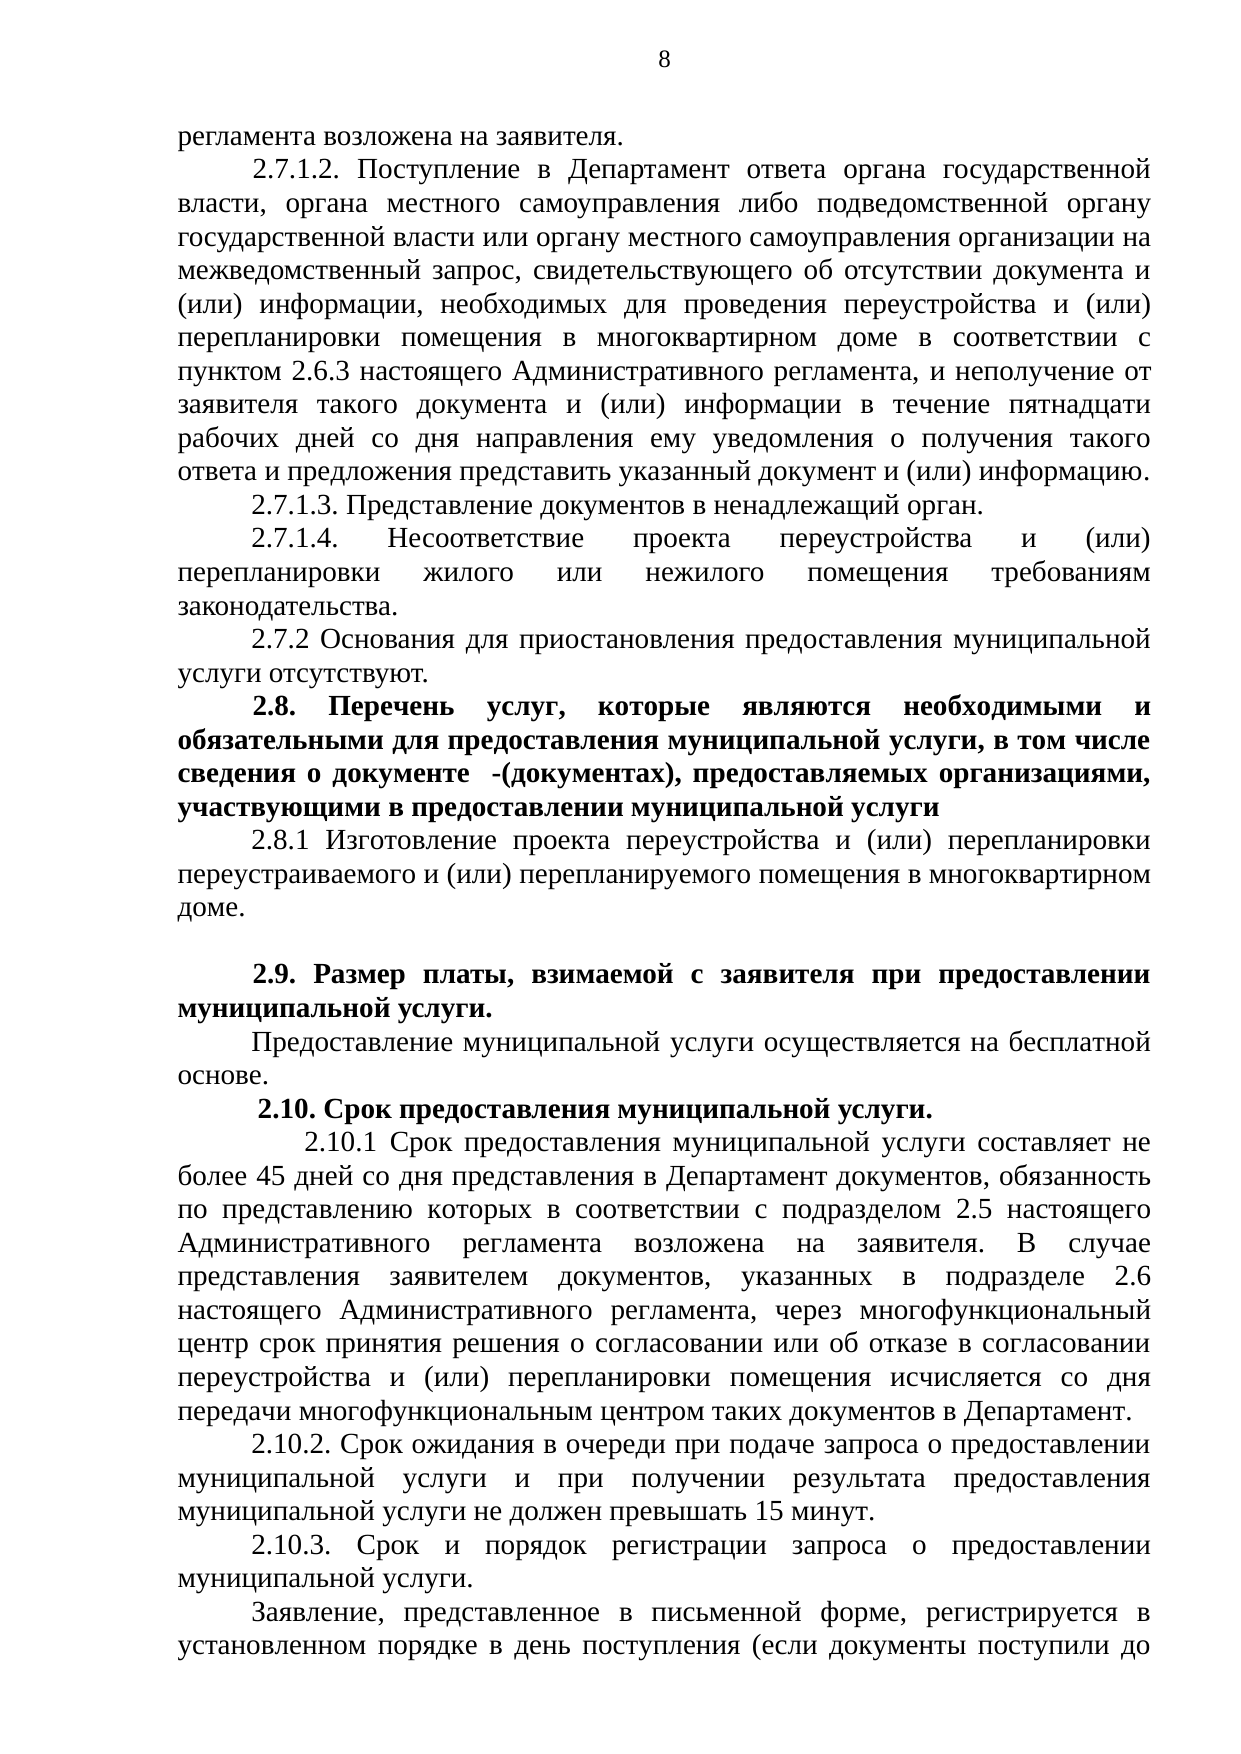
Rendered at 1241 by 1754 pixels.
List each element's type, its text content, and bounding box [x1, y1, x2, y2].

text 2.9. Размер платы, взимаемой с заявителя при предоставлении муниципальной услуги. [177, 957, 1152, 1024]
text 2.8.1 Изготовление проекта переустройства и (или) перепланировки переустраиваемого и (или) перепланируемого помещения в многоквартирном доме. [177, 822, 1152, 923]
text 2.7.1.3. Представление документов в ненадлежащий орган. [177, 487, 1152, 521]
text 2.10.2. Срок ожидания в очереди при подаче запроса о предоставлении муниципальной услуги и при получении результата предоставления муниципальной услуги не должен превышать 15 минут. [177, 1426, 1152, 1527]
text Предоставление муниципальной услуги осуществляется на бесплатной основе. [177, 1024, 1152, 1091]
text 2.10. Срок предоставления муниципальной услуги. [177, 1091, 1152, 1124]
text 2.10.3. Срок и порядок регистрации запроса о предоставлении муниципальной услуги. [177, 1527, 1152, 1594]
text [177, 118, 1152, 152]
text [177, 1594, 1152, 1661]
text 2.7.1.4. Несоответствие проекта переустройства и (или) перепланировки жилого или нежилого помещения требованиям законодательства. [177, 521, 1152, 621]
text 2.7.2 Основания для приостановления предоставления муниципальной услуги отсутствуют. [177, 621, 1152, 688]
text 2.10.1 Срок предоставления муниципальной услуги составляет не более 45 дней со дня представления в Департамент документов, обязанность по представлению которых в соответствии с подразделом 2.5 настоящего Административного регламента возложена на заявителя. В случае представления заявителем документов, указанных в подразделе 2.6 настоящего Административного регламента, через многофункциональный центр срок принятия решения о согласовании или об отказе в согласовании переустройства и (или) перепланировки помещения исчисляется со дня передачи многофункциональным центром таких документов в Департамент. [177, 1124, 1152, 1426]
text 2.8. Перечень услуг, которые являются необходимыми и обязательными для предоставления муниципальной услуги, в том числе сведения о документе -(документах), предоставляемых организациями, участвующими в предоставлении муниципальной услуги [177, 688, 1152, 822]
text 2.7.1.2. Поступление в Департамент ответа органа государственной власти, органа местного самоуправления либо подведомственной органу государственной власти или органу местного самоуправления организации на межведомственный запрос, свидетельствующего об отсутствии документа и (или) информации, необходимых для проведения переустройства и (или) перепланировки помещения в многоквартирном доме в соответствии с пунктом 2.6.3 настоящего Административного регламента, и неполучение от заявителя такого документа и (или) информации в течение пятнадцати рабочих дней со дня направления ему уведомления о получения такого ответа и предложения представить указанный документ и (или) информацию. [177, 152, 1152, 487]
